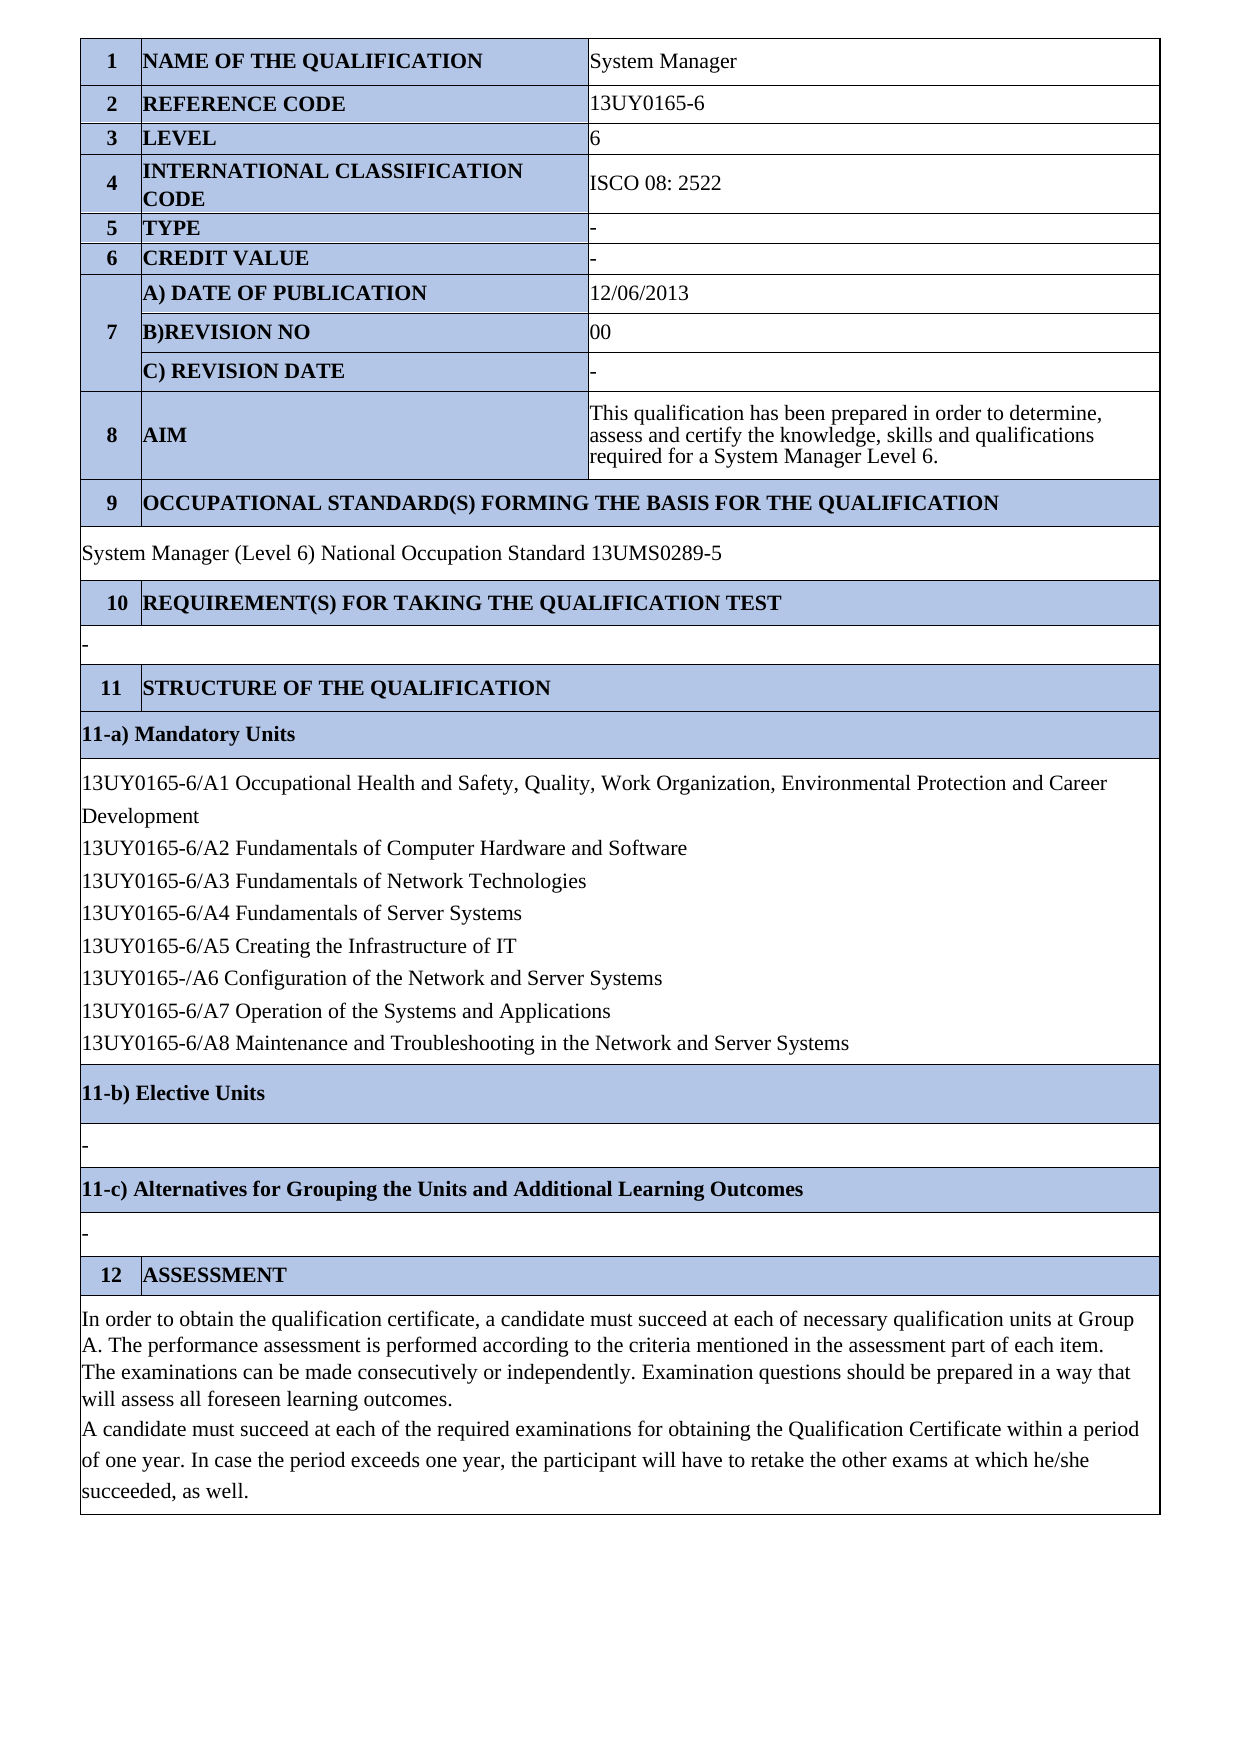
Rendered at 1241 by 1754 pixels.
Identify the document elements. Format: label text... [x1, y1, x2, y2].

table_cell 7 [81, 275, 141, 391]
table_cell B)REVISION NO [142, 314, 588, 352]
table_cell In order to obtain the qualification certificate, a candidate must succeed at each of necessary qualification units at Group A. The performance assessment is performed according to the criteria mentioned in the assessment part of each item. The examinations can be made consecutively or independently. Examination questions should be prepared in a way that will assess all foreseen learning outcomes. A candidate must succeed at each of the required examinations for obtaining the Qualification Certificate within a period of one year. In case the period exceeds one year, the participant will have to retake the other exams at which he/she succeeded, as well. [81, 1296, 1159, 1514]
table_cell INTERNATIONAL CLASSIFICATION CODE [142, 155, 588, 212]
table_cell 6 [589, 124, 1159, 154]
table_cell CREDIT VALUE [142, 244, 588, 274]
table_cell ASSESSMENT [142, 1257, 1159, 1295]
table_cell 12/06/2013 [589, 275, 1159, 312]
table_cell 4 [81, 155, 141, 212]
table_cell REFERENCE CODE [142, 86, 588, 122]
table_cell 6 [81, 244, 141, 274]
table_cell - [589, 353, 1159, 391]
table_cell - [81, 1124, 1159, 1167]
table_header System Manager [589, 39, 1159, 85]
table_cell LEVEL [142, 124, 588, 154]
table_cell AIM [142, 392, 588, 479]
table_cell OCCUPATIONAL STANDARD(S) FORMING THE BASIS FOR THE QUALIFICATION [142, 480, 1159, 526]
table_cell 10 [81, 581, 141, 625]
table_cell 13UY0165-6 [589, 86, 1159, 122]
table_cell ISCO 08: 2522 [589, 155, 1159, 212]
table_cell 8 [81, 392, 141, 479]
table_cell - [81, 1213, 1159, 1256]
table_cell 11 [81, 665, 141, 711]
table_cell A) DATE OF PUBLICATION [142, 275, 588, 312]
table_cell C) REVISION DATE [142, 353, 588, 391]
table_cell 11-b) Elective Units [81, 1065, 1159, 1123]
table_cell 11-c) Alternatives for Grouping the Units and Additional Learning Outcomes [81, 1168, 1159, 1212]
table_cell 3 [81, 124, 141, 154]
table_cell 11-a) Mandatory Units [81, 712, 1159, 758]
table_cell System Manager (Level 6) National Occupation Standard 13UMS0289-5 [81, 527, 1159, 580]
table_cell REQUIREMENT(S) FOR TAKING THE QUALIFICATION TEST [142, 581, 1159, 625]
table_cell TYPE [142, 214, 588, 242]
table_header NAME OF THE QUALIFICATION [142, 39, 588, 85]
table_cell 00 [589, 314, 1159, 352]
table_cell - [81, 626, 1159, 664]
table_cell 9 [81, 480, 141, 526]
table_cell 2 [81, 86, 141, 122]
table_cell - [589, 244, 1159, 274]
table_header 1 [81, 39, 141, 85]
table_cell 13UY0165-6/A1 Occupational Health and Safety, Quality, Work Organization, Environmental Protection and Career Development 13UY0165-6/A2 Fundamentals of Computer Hardware and Software 13UY0165-6/A3 Fundamentals of Network Technologies 13UY0165-6/A4 Fundamentals of Server Systems 13UY0165-6/A5 Creating the Infrastructure of IT 13UY0165-/A6 Configuration of the Network and Server Systems 13UY0165-6/A7 Operation of the Systems and Applications 13UY0165-6/A8 Maintenance and Troubleshooting in the Network and Server Systems [81, 759, 1159, 1063]
table_cell STRUCTURE OF THE QUALIFICATION [142, 665, 1159, 711]
table_cell 12 [81, 1257, 141, 1295]
table_cell - [589, 214, 1159, 242]
table_cell 5 [81, 214, 141, 242]
table_cell This qualification has been prepared in order to determine, assess and certify the knowledge, skills and qualifications required for a System Manager Level 6. [589, 392, 1159, 479]
